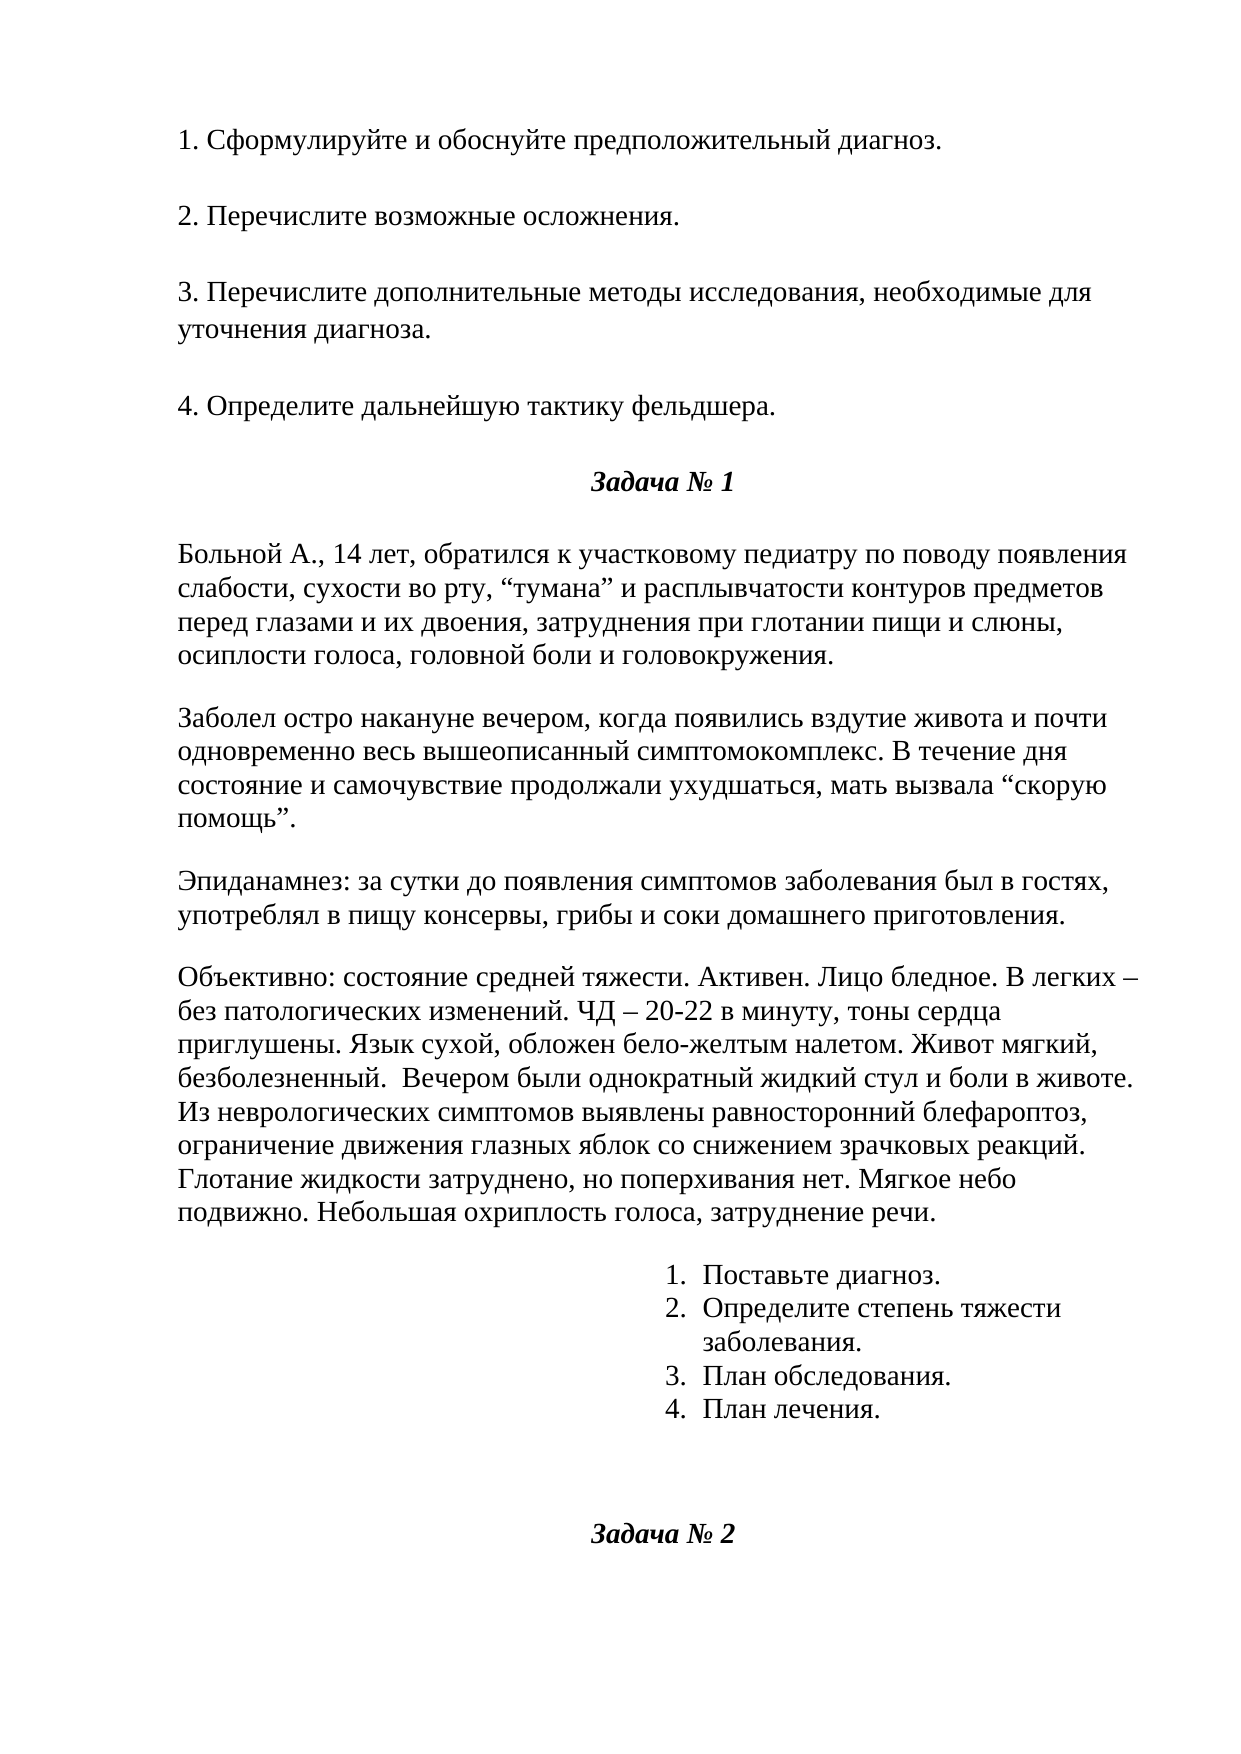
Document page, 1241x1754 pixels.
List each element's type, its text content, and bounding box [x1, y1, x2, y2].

list План лечения. [665, 1391, 1152, 1425]
text 1. Сформулируйте и обоснуйте предположительный диагноз. [177, 118, 1152, 155]
text Задача № 1 [177, 460, 1152, 497]
list Определите степень тяжести заболевания. [665, 1291, 1152, 1358]
text Больной А., 14 лет, обратился к участковому педиатру по поводу появления слабости, сухости во рту, “тумана” и расплывчатости контуров предметов перед глазами и их двоения, затруднения при глотании пищи и слюны, осиплости голоса, головной боли и головокружения. [177, 537, 1152, 671]
text Объективно: состояние средней тяжести. Активен. Лицо бледное. В легких – без патологических изменений. ЧД – 20-22 в минуту, тоны сердца приглушены. Язык сухой, обложен бело-желтым налетом. Живот мягкий, безболезненный. Вечером были однократный жидкий стул и боли в животе. Из неврологических симптомов выявлены равносторонний блефароптоз, ограничение движения глазных яблок со снижением зрачковых реакций. Глотание жидкости затруднено, но поперхивания нет. Мягкое небо подвижно. Небольшая охриплость голоса, затруднение речи. [177, 959, 1152, 1228]
text 3. Перечислите дополнительные методы исследования, необходимые для уточнения диагноза. [177, 271, 1152, 345]
text Задача № 2 [177, 1517, 1152, 1550]
text 2. Перечислите возможные осложнения. [177, 194, 1152, 232]
text Эпиданамнез: за сутки до появления симптомов заболевания был в гостях, употреблял в пищу консервы, грибы и соки домашнего приготовления. [177, 863, 1152, 930]
text 4. Определите дальнейшую тактику фельдшера. [177, 384, 1152, 421]
list План обследования. [665, 1358, 1152, 1391]
text Заболел остро накануне вечером, когда появились вздутие живота и почти одновременно весь вышеописанный симптомокомплекс. В течение дня состояние и самочувствие продолжали ухудшаться, мать вызвала “скорую помощь”. [177, 700, 1152, 834]
list Поставьте диагноз. [665, 1257, 1152, 1291]
